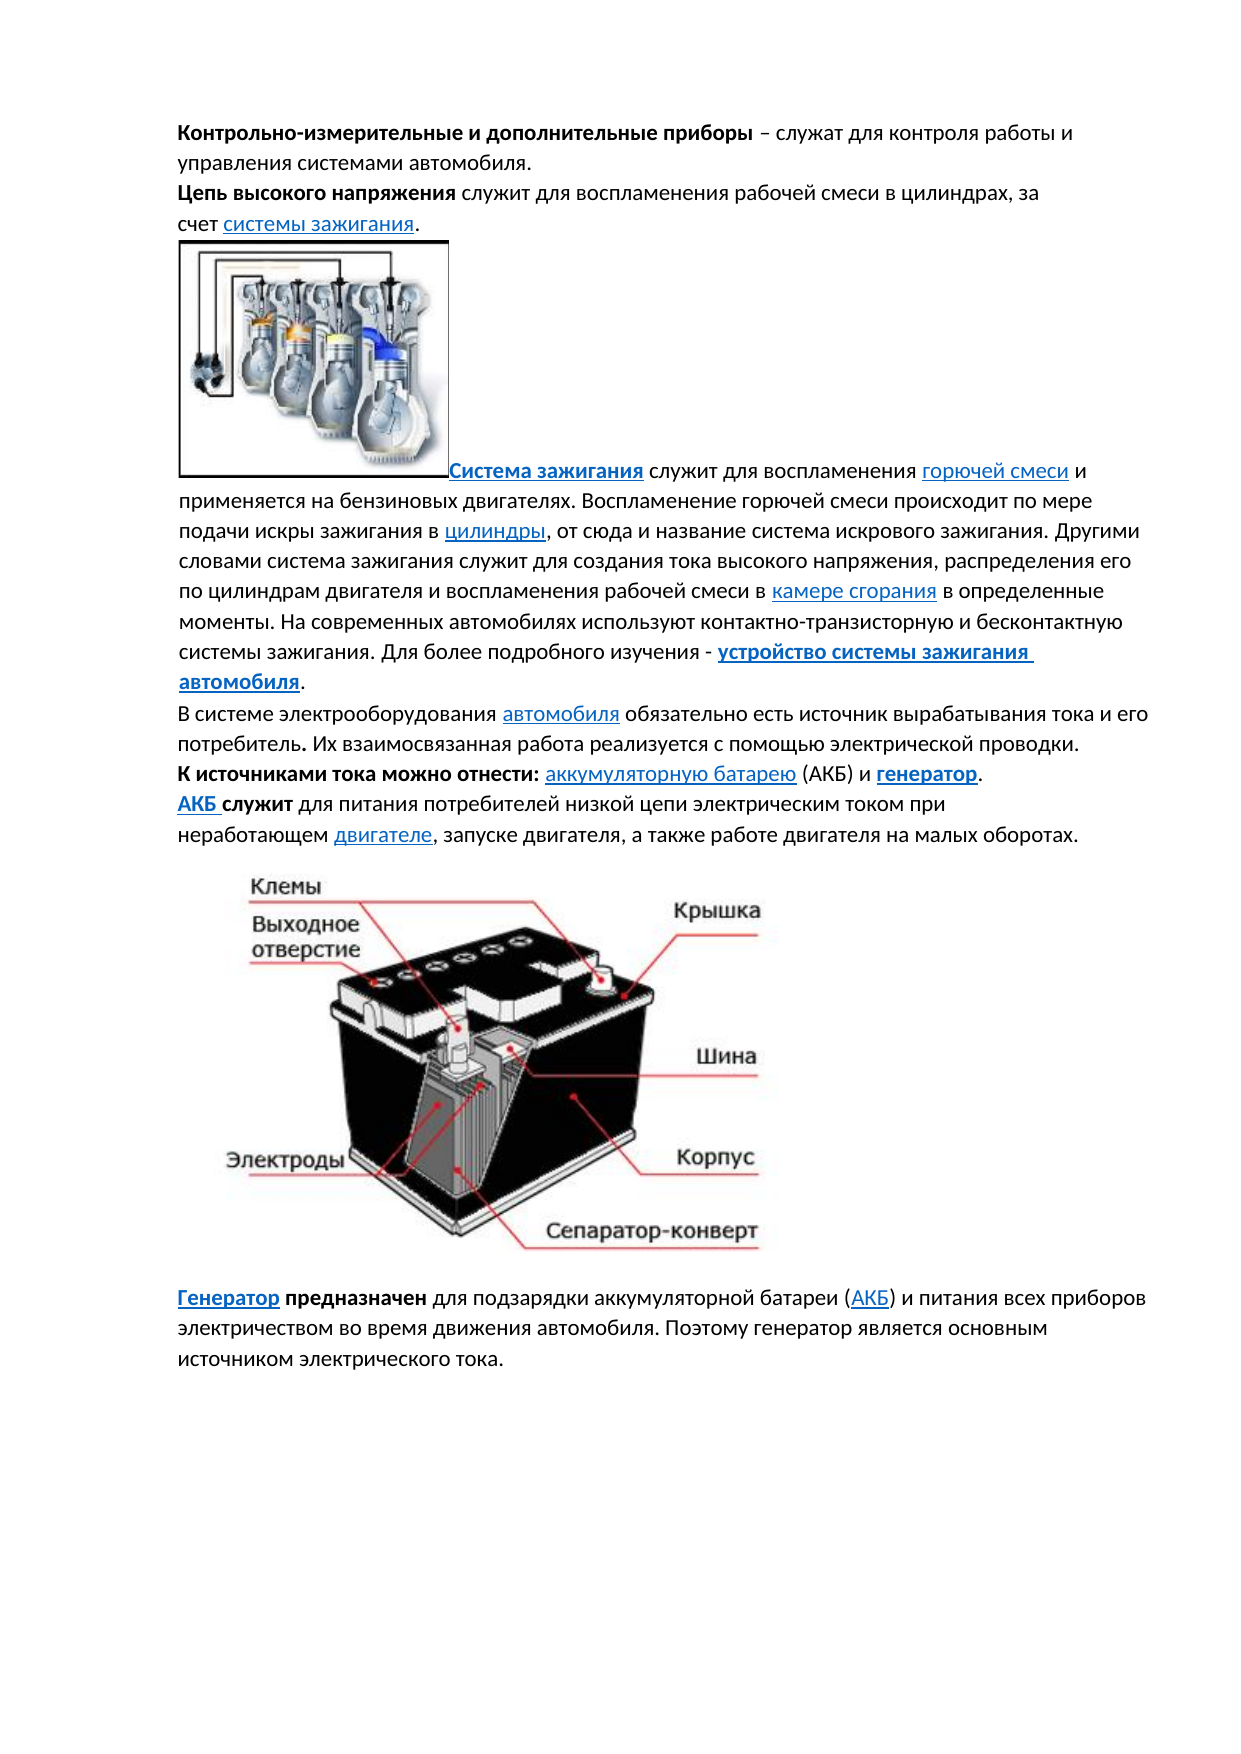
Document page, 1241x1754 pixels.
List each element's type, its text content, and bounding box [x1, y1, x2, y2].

text Цепь высокого напряжения служит для воспламенения рабочей смеси в цилиндрах, за счет системы зажигания. [177, 178, 1152, 237]
picture [178, 240, 449, 478]
text В системе электрооборудования автомобиля обязательно есть источник вырабатывания тока и его потребитель. Их взаимосвязанная работа реализуется с помощью электрической проводки. [177, 699, 1152, 757]
text Контрольно-измерительные и дополнительные приборы – служат для контроля работы и управления системами автомобиля. [177, 118, 1152, 176]
picture [177, 850, 842, 1282]
text Генератор предназначен для подзарядки аккумуляторной батареи (АКБ) и питания всех приборов электричеством во время движения автомобиля. Поэтому генератор является основным источником электрического тока. [177, 1283, 1152, 1372]
text К источниками тока можно отнести: аккумуляторную батарею (АКБ) и генератор. [177, 759, 1152, 787]
text АКБ служит для питания потребителей низкой цепи электрическим током при неработающем двигателе, запуске двигателя, а также работе двигателя на малых оборотах. [177, 789, 1152, 848]
table_header Система зажигания служит для воспламенения горючей смеси и применяется на бензиновых двигателях. Воспламенение горючей смеси происходит по мере подачи искры зажигания в цилиндры, от сюда и название система искрового зажигания. Другими словами система зажигания служит для создания тока высокого напряжения, распределения его по цилиндрам двигателя и воспламенения рабочей смеси в камере сгорания в определенные моменты. На современных автомобилях используют контактно-транзисторную и бесконтактную системы зажигания. Для более подробного изучения - устройство системы зажигания автомобиля. [177, 239, 1152, 699]
